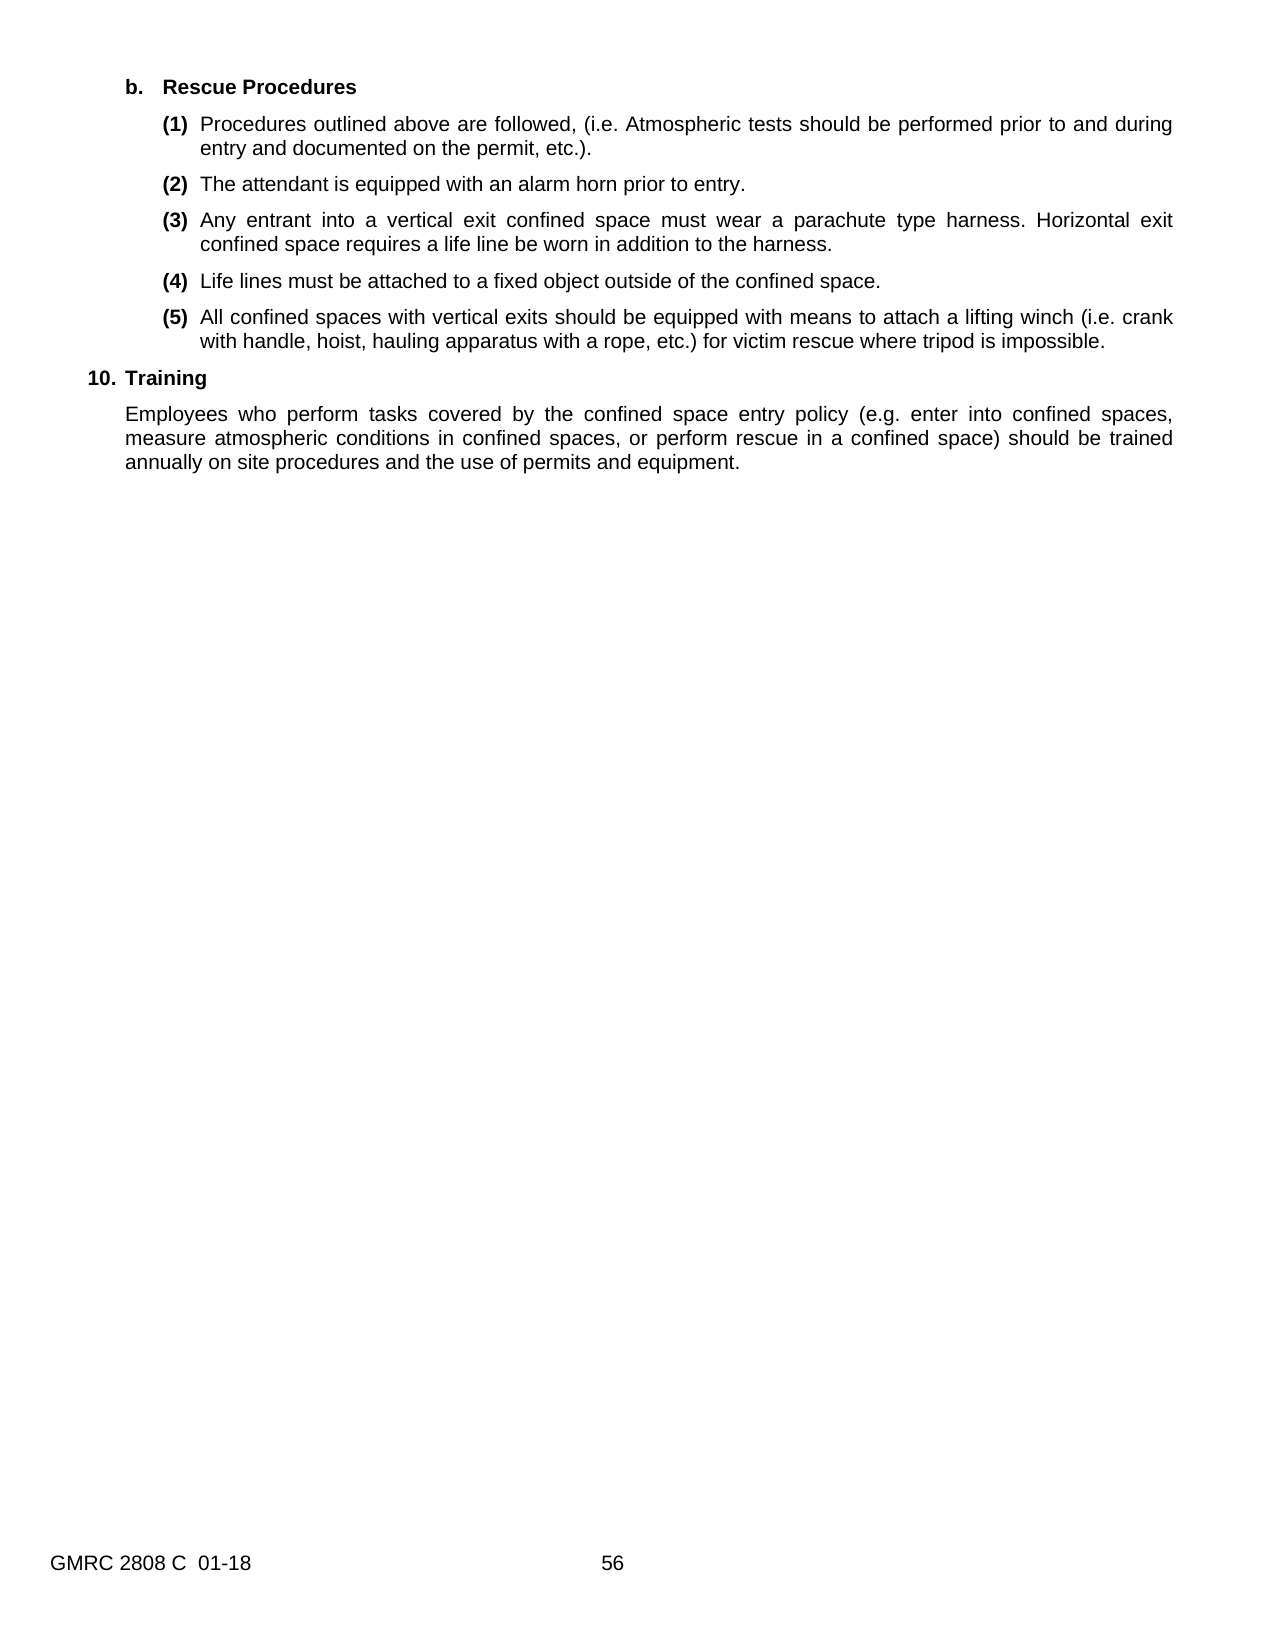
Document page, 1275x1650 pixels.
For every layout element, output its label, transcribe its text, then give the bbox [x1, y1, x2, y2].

text (3) Any entrant into a vertical exit confined space must wear a parachute type harness. Horizontal exit confined space requires a life line be worn in addition to the harness. [162, 208, 1175, 256]
text b. Rescue Procedures [125, 75, 1175, 99]
text (1) Procedures outlined above are followed, (i.e. Atmospheric tests should be performed prior to and during entry and documented on the permit, etc.). [162, 111, 1175, 159]
text (2) The attendant is equipped with an alarm horn prior to entry. [162, 172, 1175, 196]
subtitle 10. Training [87, 366, 1175, 389]
text (4) Life lines must be attached to a fixed object outside of the confined space. [162, 269, 1175, 293]
text (5) All confined spaces with vertical exits should be equipped with means to attach a lifting winch (i.e. crank with handle, hoist, hauling apparatus with a rope, etc.) for victim rescue where tripod is impossible. [162, 305, 1175, 353]
text Employees who perform tasks covered by the confined space entry policy (e.g. enter into confined spaces, measure atmospheric conditions in confined spaces, or perform rescue in a confined space) should be trained annually on site procedures and the use of permits and equipment. [125, 402, 1175, 474]
